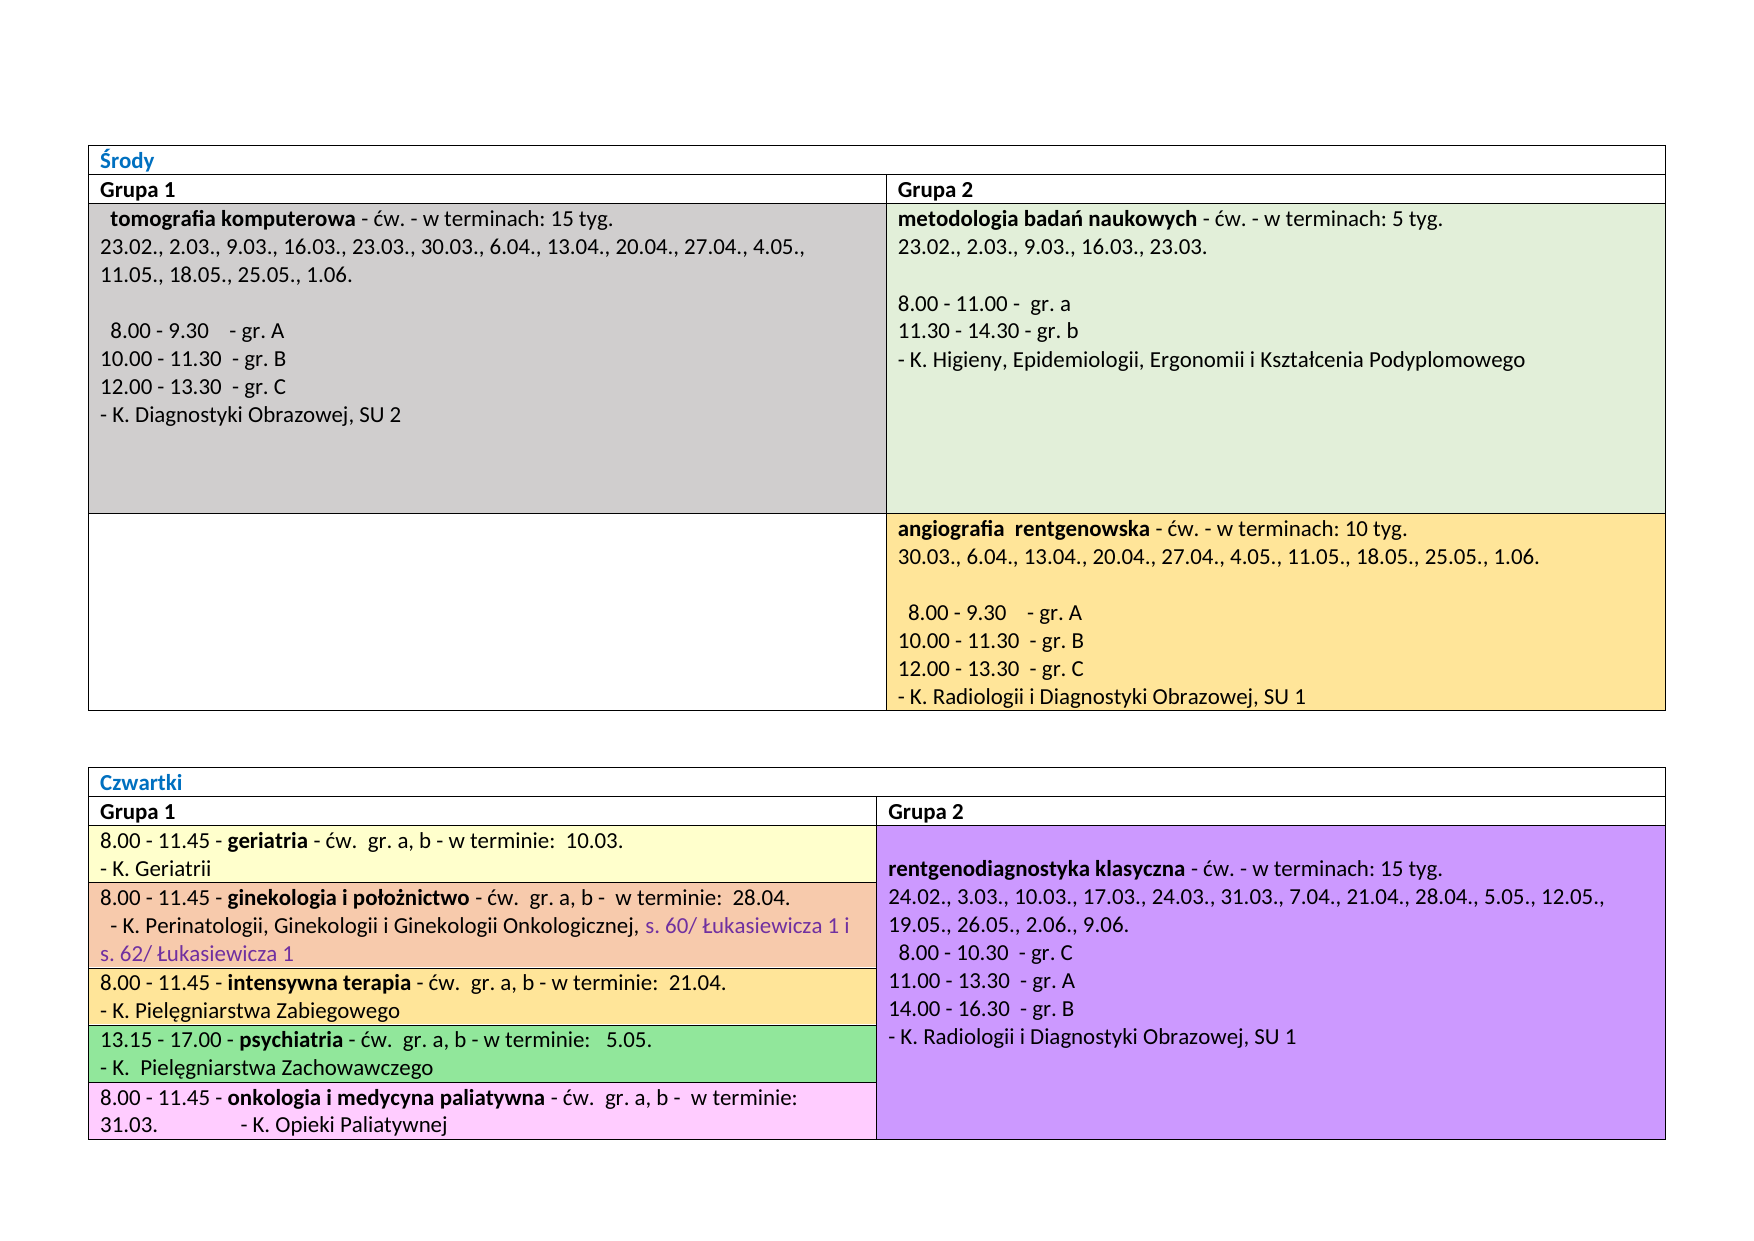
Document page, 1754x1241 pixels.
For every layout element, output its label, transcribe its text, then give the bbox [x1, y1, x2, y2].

table_cell Grupa 1 [89, 797, 876, 825]
table_cell rentgenodiagnostyka klasyczna - ćw. - w terminach: 15 tyg. 24.02., 3.03., 10.03., 17.03., 24.03., 31.03., 7.04., 21.04., 28.04., 5.05., 12.05., 19.05., 26.05., 2.06., 9.06. 8.00 - 10.30 - gr. C 11.00 - 13.30 - gr. A 14.00 - 16.30 - gr. B - K. Radiologii i Diagnostyki Obrazowej, SU 1 [877, 826, 1665, 1139]
table_cell tomografia komputerowa - ćw. - w terminach: 15 tyg. 23.02., 2.03., 9.03., 16.03., 23.03., 30.03., 6.04., 13.04., 20.04., 27.04., 4.05., 11.05., 18.05., 25.05., 1.06. 8.00 - 9.30 - gr. A 10.00 - 11.30 - gr. B 12.00 - 13.30 - gr. C - K. Diagnostyki Obrazowej, SU 2 [89, 204, 886, 513]
table_cell metodologia badań naukowych - ćw. - w terminach: 5 tyg. 23.02., 2.03., 9.03., 16.03., 23.03. 8.00 - 11.00 - gr. a 11.30 - 14.30 - gr. b - K. Higieny, Epidemiologii, Ergonomii i Kształcenia Podyplomowego [887, 204, 1665, 513]
table_header Środy [89, 146, 1665, 174]
table_cell [89, 514, 886, 710]
table_cell Grupa 2 [887, 175, 1665, 203]
table_cell 8.00 - 11.45 - onkologia i medycyna paliatywna - ćw. gr. a, b - w terminie: 31.03. - K. Opieki Paliatywnej [89, 1083, 876, 1139]
table_cell 8.00 - 11.45 - ginekologia i położnictwo - ćw. gr. a, b - w terminie: 28.04. - K. Perinatologii, Ginekologii i Ginekologii Onkologicznej, s. 60/ Łukasiewicza 1 i s. 62/ Łukasiewicza 1 [89, 883, 876, 967]
table_cell 13.15 - 17.00 - psychiatria - ćw. gr. a, b - w terminie: 5.05. - K. Pielęgniarstwa Zachowawczego [89, 1026, 876, 1082]
table_cell 8.00 - 11.45 - intensywna terapia - ćw. gr. a, b - w terminie: 21.04. - K. Pielęgniarstwa Zabiegowego [89, 969, 876, 1024]
table_cell 8.00 - 11.45 - geriatria - ćw. gr. a, b - w terminie: 10.03. - K. Geriatrii [89, 826, 876, 882]
table_header Czwartki [89, 768, 1665, 796]
table_cell Grupa 2 [877, 797, 1665, 825]
table_cell Grupa 1 [89, 175, 886, 203]
table_cell angiografia rentgenowska - ćw. - w terminach: 10 tyg. 30.03., 6.04., 13.04., 20.04., 27.04., 4.05., 11.05., 18.05., 25.05., 1.06. 8.00 - 9.30 - gr. A 10.00 - 11.30 - gr. B 12.00 - 13.30 - gr. C - K. Radiologii i Diagnostyki Obrazowej, SU 1 [887, 514, 1665, 710]
